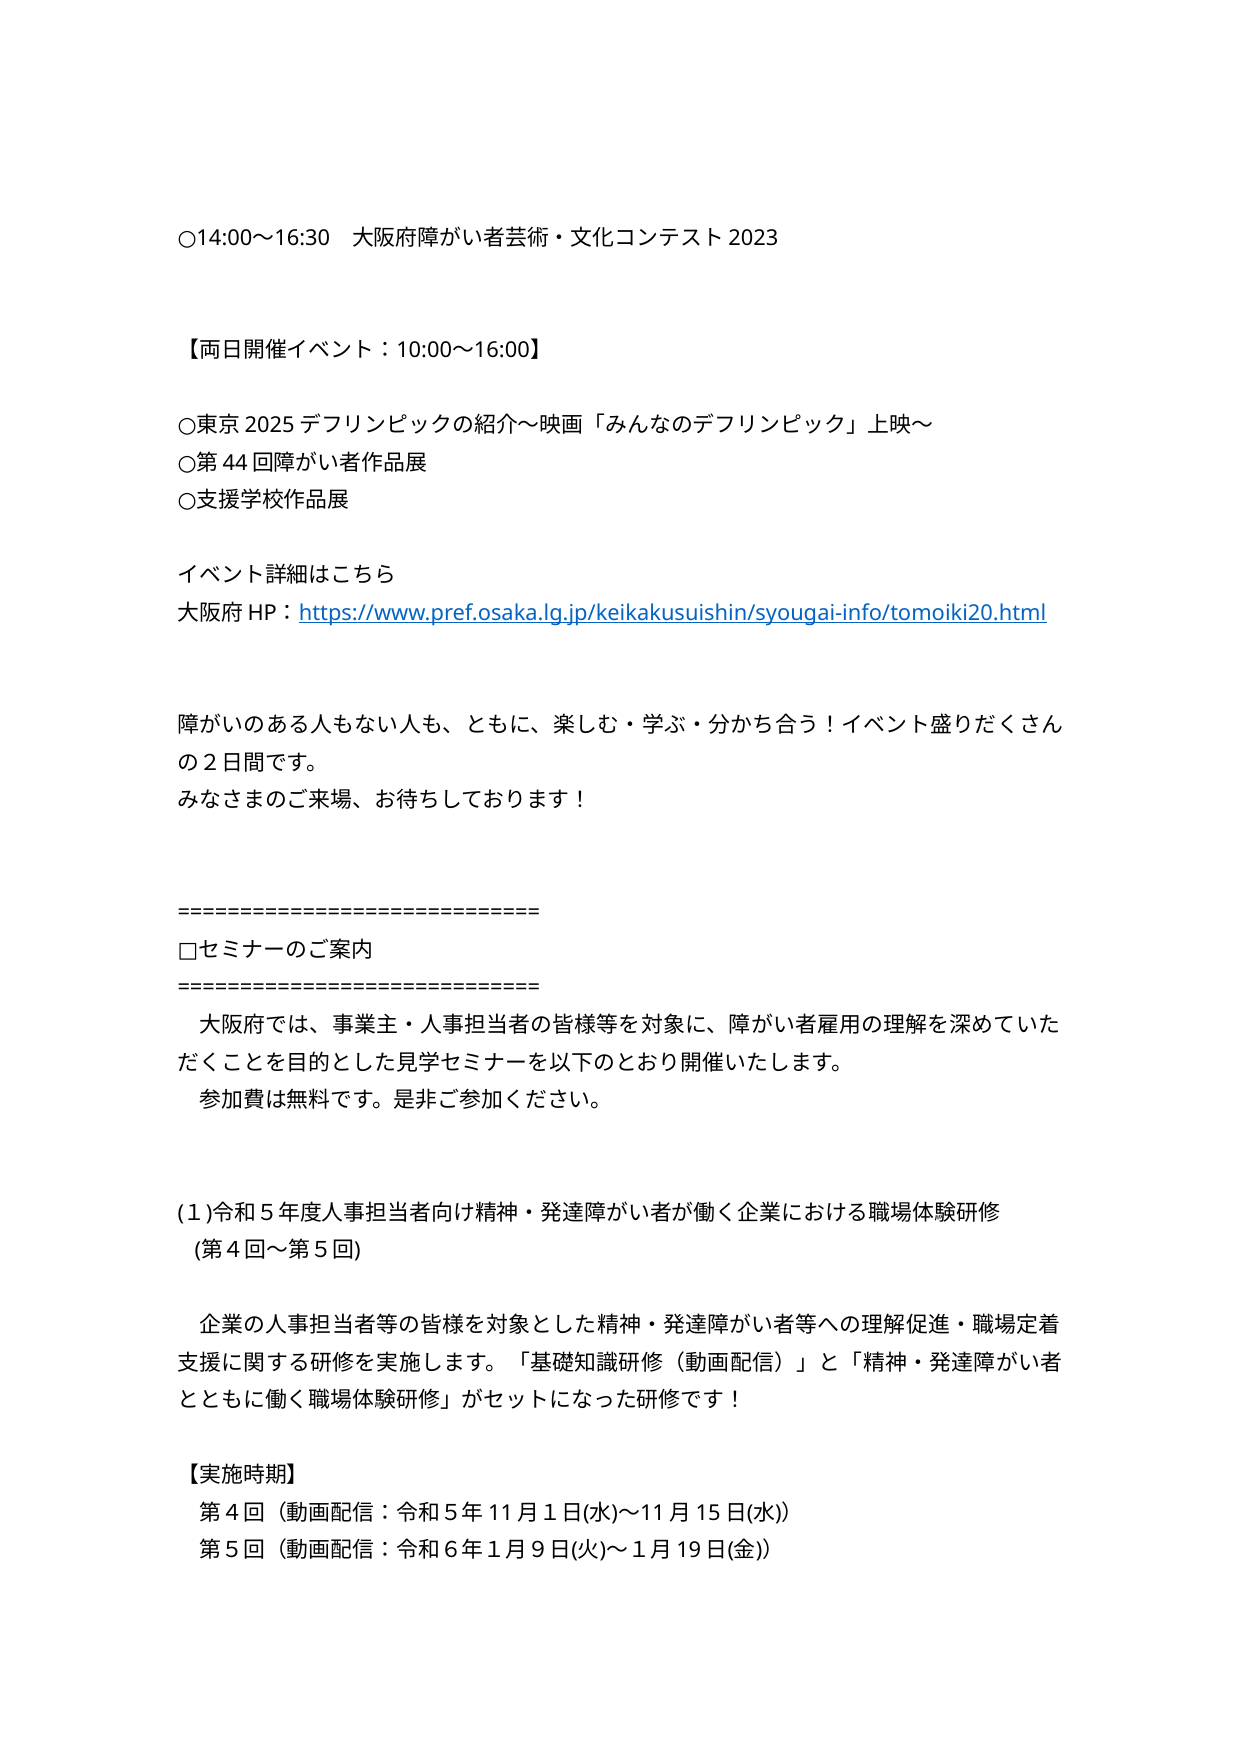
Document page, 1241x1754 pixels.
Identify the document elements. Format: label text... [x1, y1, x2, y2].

text 大阪府HP：https://www.pref.osaka.lg.jp/keikakusuishin/syougai-info/tomoiki20.html [177, 592, 1063, 629]
text (１)令和５年度人事担当者向け精神・発達障がい者が働く企業における職場体験研修 [177, 1192, 1063, 1229]
text 企業の人事担当者等の皆様を対象とした精神・発達障がい者等への理解促進・職場定着支援に関する研修を実施します。「基礎知識研修（動画配信）」と「精神・発達障がい者とともに働く職場体験研修」がセットになった研修です！ [177, 1304, 1063, 1417]
text 障がいのある人もない人も、ともに、楽しむ・学ぶ・分かち合う！イベント盛りだくさんの２日間です。 [177, 704, 1063, 779]
text ○東京2025デフリンピックの紹介～映画「みんなのデフリンピック」上映～ [177, 404, 1063, 442]
text ○14:00～16:30 大阪府障がい者芸術・文化コンテスト2023 [177, 217, 1063, 254]
text 第４回（動画配信：令和５年11月１日(水)～11月15日(水)） [177, 1492, 1063, 1529]
text ○第44回障がい者作品展 [177, 442, 1063, 479]
text (第４回～第５回) [177, 1229, 1063, 1267]
text 大阪府では、事業主・人事担当者の皆様等を対象に、障がい者雇用の理解を深めていただくことを目的とした見学セミナーを以下のとおり開催いたします。 [177, 1004, 1063, 1079]
text ○支援学校作品展 [177, 479, 1063, 517]
text □セミナーのご案内 [177, 929, 1063, 967]
text 【両日開催イベント：10:00～16:00】 [177, 329, 1063, 367]
text イベント詳細はこちら [177, 554, 1063, 592]
text ============================= [177, 967, 1063, 1004]
text ============================= [177, 892, 1063, 929]
text 【実施時期】 [177, 1454, 1063, 1492]
text みなさまのご来場、お待ちしております！ [177, 779, 1063, 817]
text 第５回（動画配信：令和６年１月９日(火)～１月19日(金)） [177, 1529, 1063, 1567]
text 参加費は無料です。是非ご参加ください。 [177, 1079, 1063, 1117]
